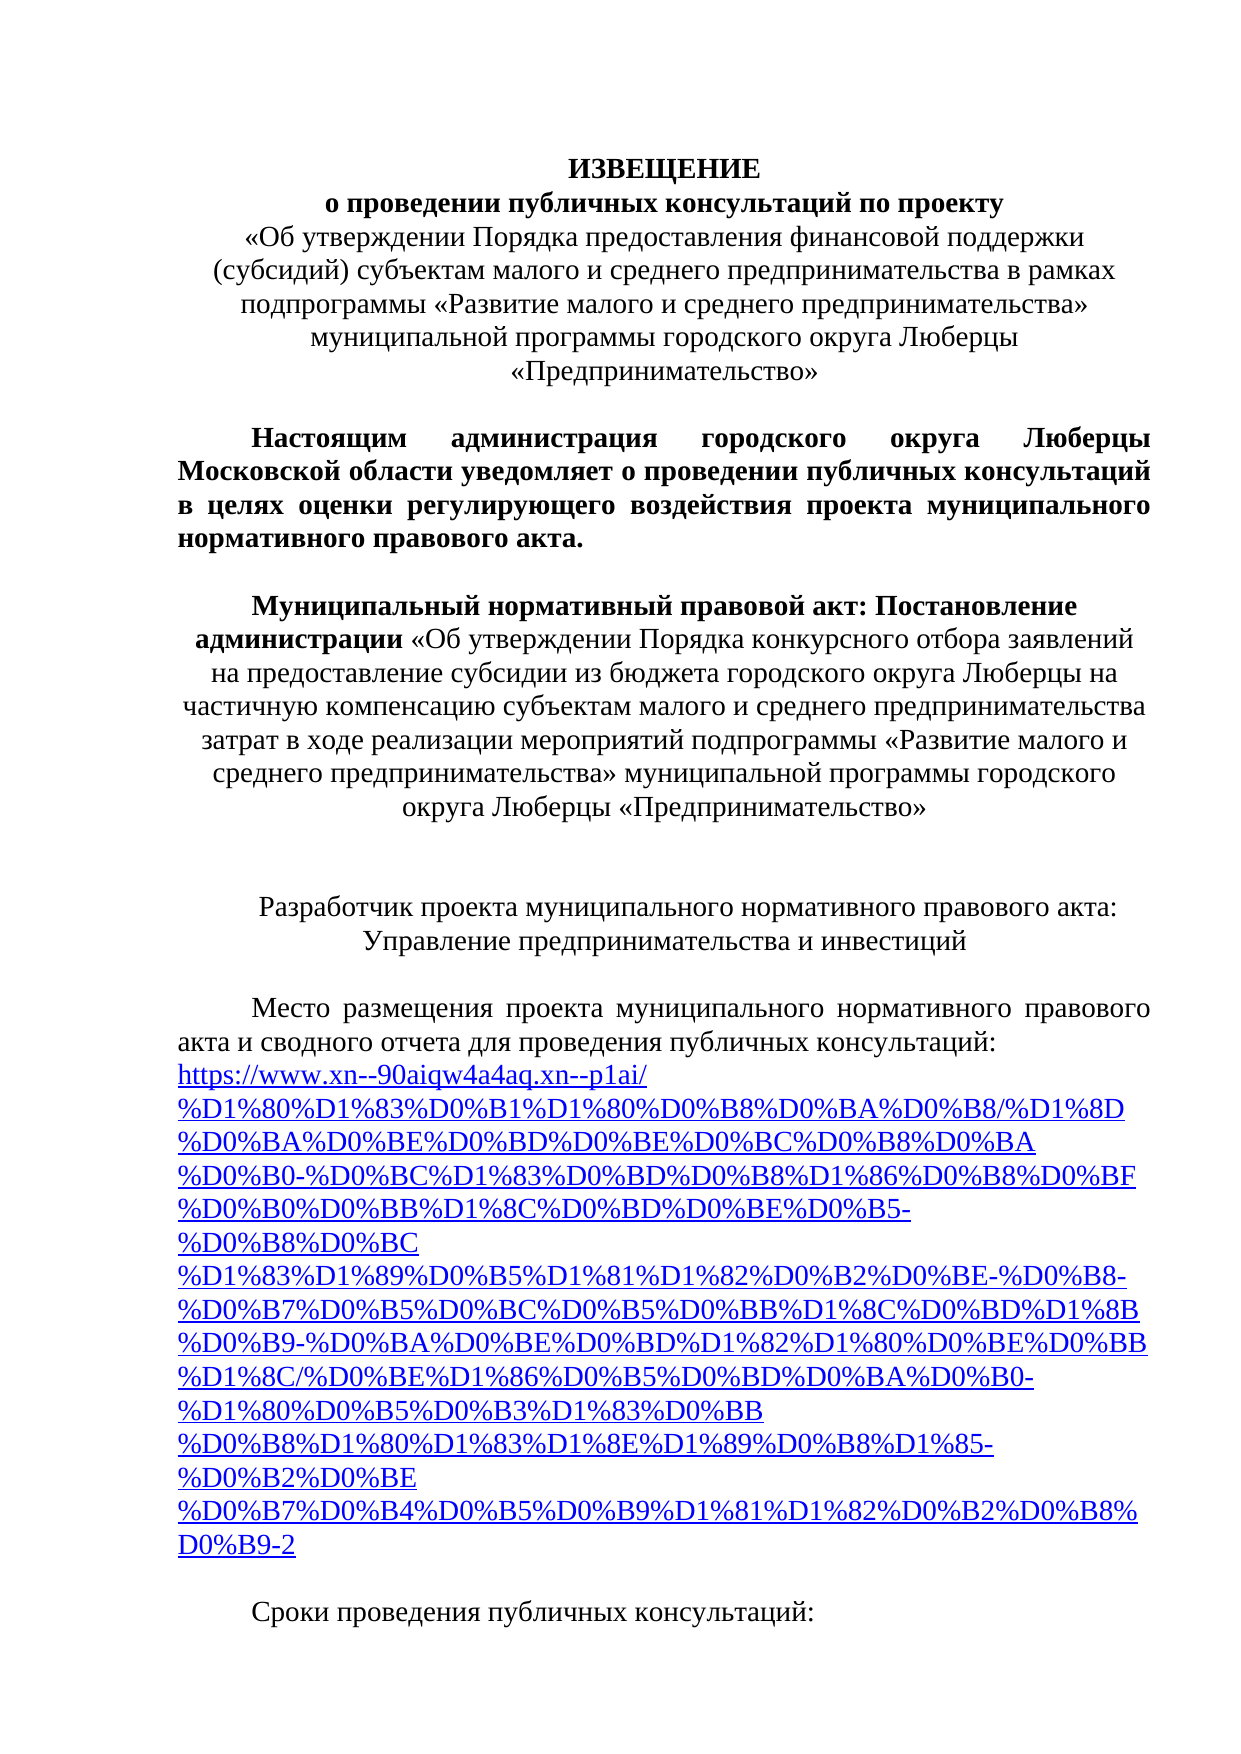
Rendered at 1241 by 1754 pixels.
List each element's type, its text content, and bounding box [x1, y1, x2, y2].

title Муниципальный нормативный правовой акт: Постановление администрации «Об утверждении Порядка конкурсного отбора заявлений на предоставление субсидии из бюджета городского округа Люберцы на частичную компенсацию субъектам малого и среднего предпринимательства затрат в ходе реализации мероприятий подпрограммы «Развитие малого и среднего предпринимательства» муниципальной программы городского округа Люберцы «Предпринимательство» [177, 588, 1152, 822]
text Разработчик проекта муниципального нормативного правового акта: [177, 889, 1152, 923]
text Сроки проведения публичных консультаций: [177, 1594, 1152, 1627]
text ИЗВЕЩЕНИЕ [177, 152, 1152, 185]
text https://www.xn--90aiqw4a4aq.xn--p1ai/%D1%80%D1%83%D0%B1%D1%80%D0%B8%D0%BA%D0%B8/%D1%8D%D0%BA%D0%BE%D0%BD%D0%BE%D0%BC%D0%B8%D0%BA%D0%B0-%D0%BC%D1%83%D0%BD%D0%B8%D1%86%D0%B8%D0%BF%D0%B0%D0%BB%D1%8C%D0%BD%D0%BE%D0%B5-%D0%B8%D0%BC%D1%83%D1%89%D0%B5%D1%81%D1%82%D0%B2%D0%BE-%D0%B8-%D0%B7%D0%B5%D0%BC%D0%B5%D0%BB%D1%8C%D0%BD%D1%8B%D0%B9-%D0%BA%D0%BE%D0%BD%D1%82%D1%80%D0%BE%D0%BB%D1%8C/%D0%BE%D1%86%D0%B5%D0%BD%D0%BA%D0%B0-%D1%80%D0%B5%D0%B3%D1%83%D0%BB%D0%B8%D1%80%D1%83%D1%8E%D1%89%D0%B8%D1%85-%D0%B2%D0%BE%D0%B7%D0%B4%D0%B5%D0%B9%D1%81%D1%82%D0%B2%D0%B8%D0%B9-2 [177, 1057, 1152, 1560]
text Управление предпринимательства и инвестиций [177, 923, 1152, 957]
title «Предпринимательство» [177, 353, 1152, 386]
text Место размещения проекта муниципального нормативного правового акта и сводного отчета для проведения публичных консультаций: [177, 990, 1152, 1057]
text о проведении публичных консультаций по проекту [177, 185, 1152, 219]
text Настоящим администрация городского округа Люберцы Московской области уведомляет о проведении публичных консультаций в целях оценки регулирующего воздействия проекта муниципального нормативного правового акта. [177, 420, 1152, 554]
title «Об утверждении Порядка предоставления финансовой поддержки (субсидий) субъектам малого и среднего предпринимательства в рамках подпрограммы «Развитие малого и среднего предпринимательства» муниципальной программы городского округа Люберцы [177, 219, 1152, 353]
